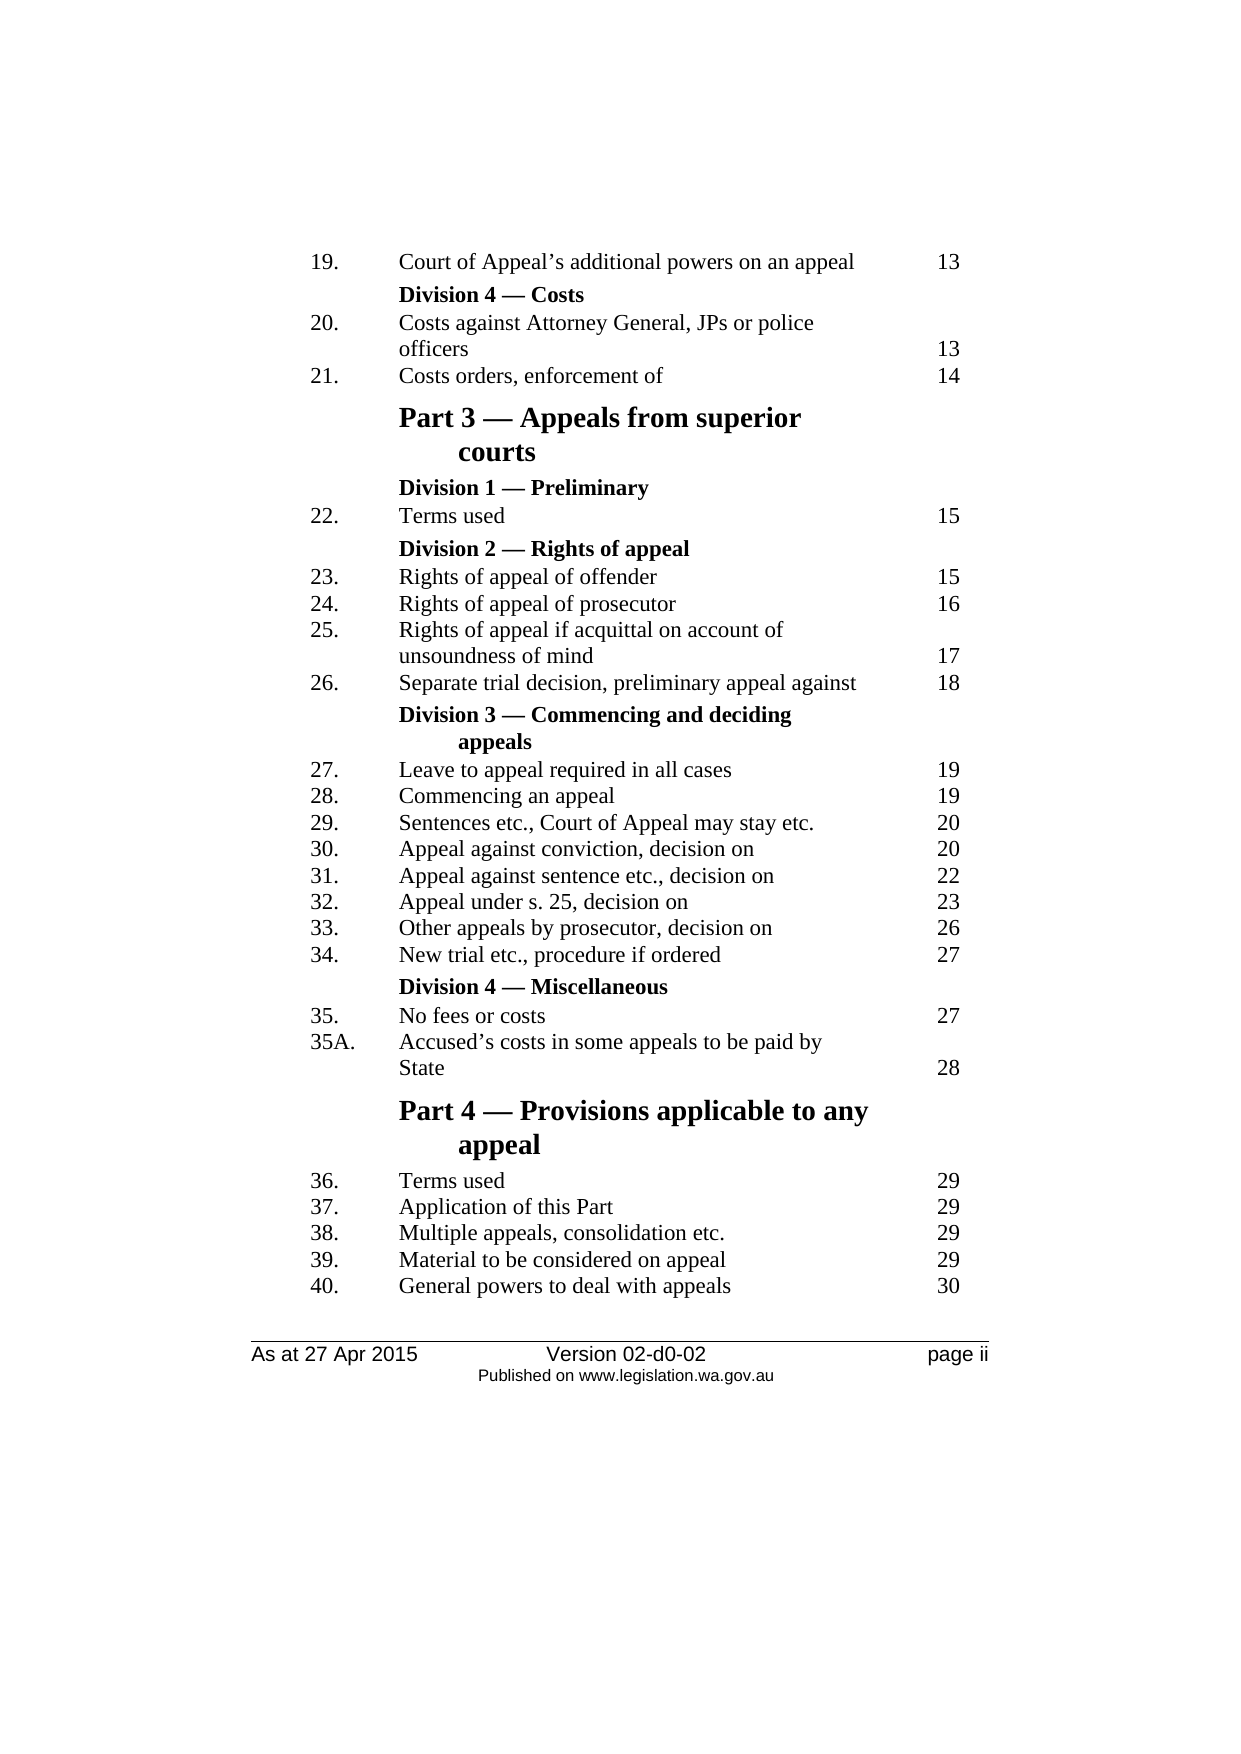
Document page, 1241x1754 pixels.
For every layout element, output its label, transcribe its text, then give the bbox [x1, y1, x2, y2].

text 19. Court of Appeal’s additional powers on an appeal 13 [310, 248, 871, 274]
text 20. Costs against Attorney General, JPs or police officers 13 [310, 309, 871, 362]
text Division 4 — Costs [399, 281, 871, 307]
text Part 4 — Provisions applicable to any appeal [399, 1093, 871, 1160]
text 21. Costs orders, enforcement of 14 [310, 362, 871, 388]
text 35. No fees or costs 27 [310, 1002, 871, 1028]
text 36. Terms used 29 [310, 1167, 871, 1193]
text Division 1 — Preliminary [399, 474, 871, 500]
text 24. Rights of appeal of prosecutor 16 [310, 590, 871, 616]
text 26. Separate trial decision, preliminary appeal against 18 [310, 669, 871, 695]
text Division 3 — Commencing and deciding appeals [399, 701, 871, 754]
text 39. Material to be considered on appeal 29 [310, 1246, 871, 1272]
text Division 4 — Miscellaneous [399, 973, 871, 1000]
text 33. Other appeals by prosecutor, decision on 26 [310, 914, 871, 941]
text 29. Sentences etc., Court of Appeal may stay etc. 20 [310, 809, 871, 835]
text 28. Commencing an appeal 19 [310, 783, 871, 809]
text 22. Terms used 15 [310, 502, 871, 529]
text Part 3 — Appeals from superior courts [399, 401, 871, 468]
text 30. Appeal against conviction, decision on 20 [310, 835, 871, 862]
text 34. New trial etc., procedure if ordered 27 [310, 941, 871, 967]
text 35A. Accused’s costs in some appeals to be paid by State 28 [310, 1028, 871, 1081]
text 38. Multiple appeals, consolidation etc. 29 [310, 1219, 871, 1246]
text 27. Leave to appeal required in all cases 19 [310, 756, 871, 783]
text 31. Appeal against sentence etc., decision on 22 [310, 862, 871, 888]
text 40. General powers to deal with appeals 30 [310, 1272, 871, 1298]
text 25. Rights of appeal if acquittal on account of unsoundness of mind 17 [310, 616, 871, 669]
text 32. Appeal under s. 25, decision on 23 [310, 888, 871, 914]
text Division 2 — Rights of appeal [399, 535, 871, 561]
text 23. Rights of appeal of offender 15 [310, 563, 871, 590]
text 37. Application of this Part 29 [310, 1193, 871, 1219]
